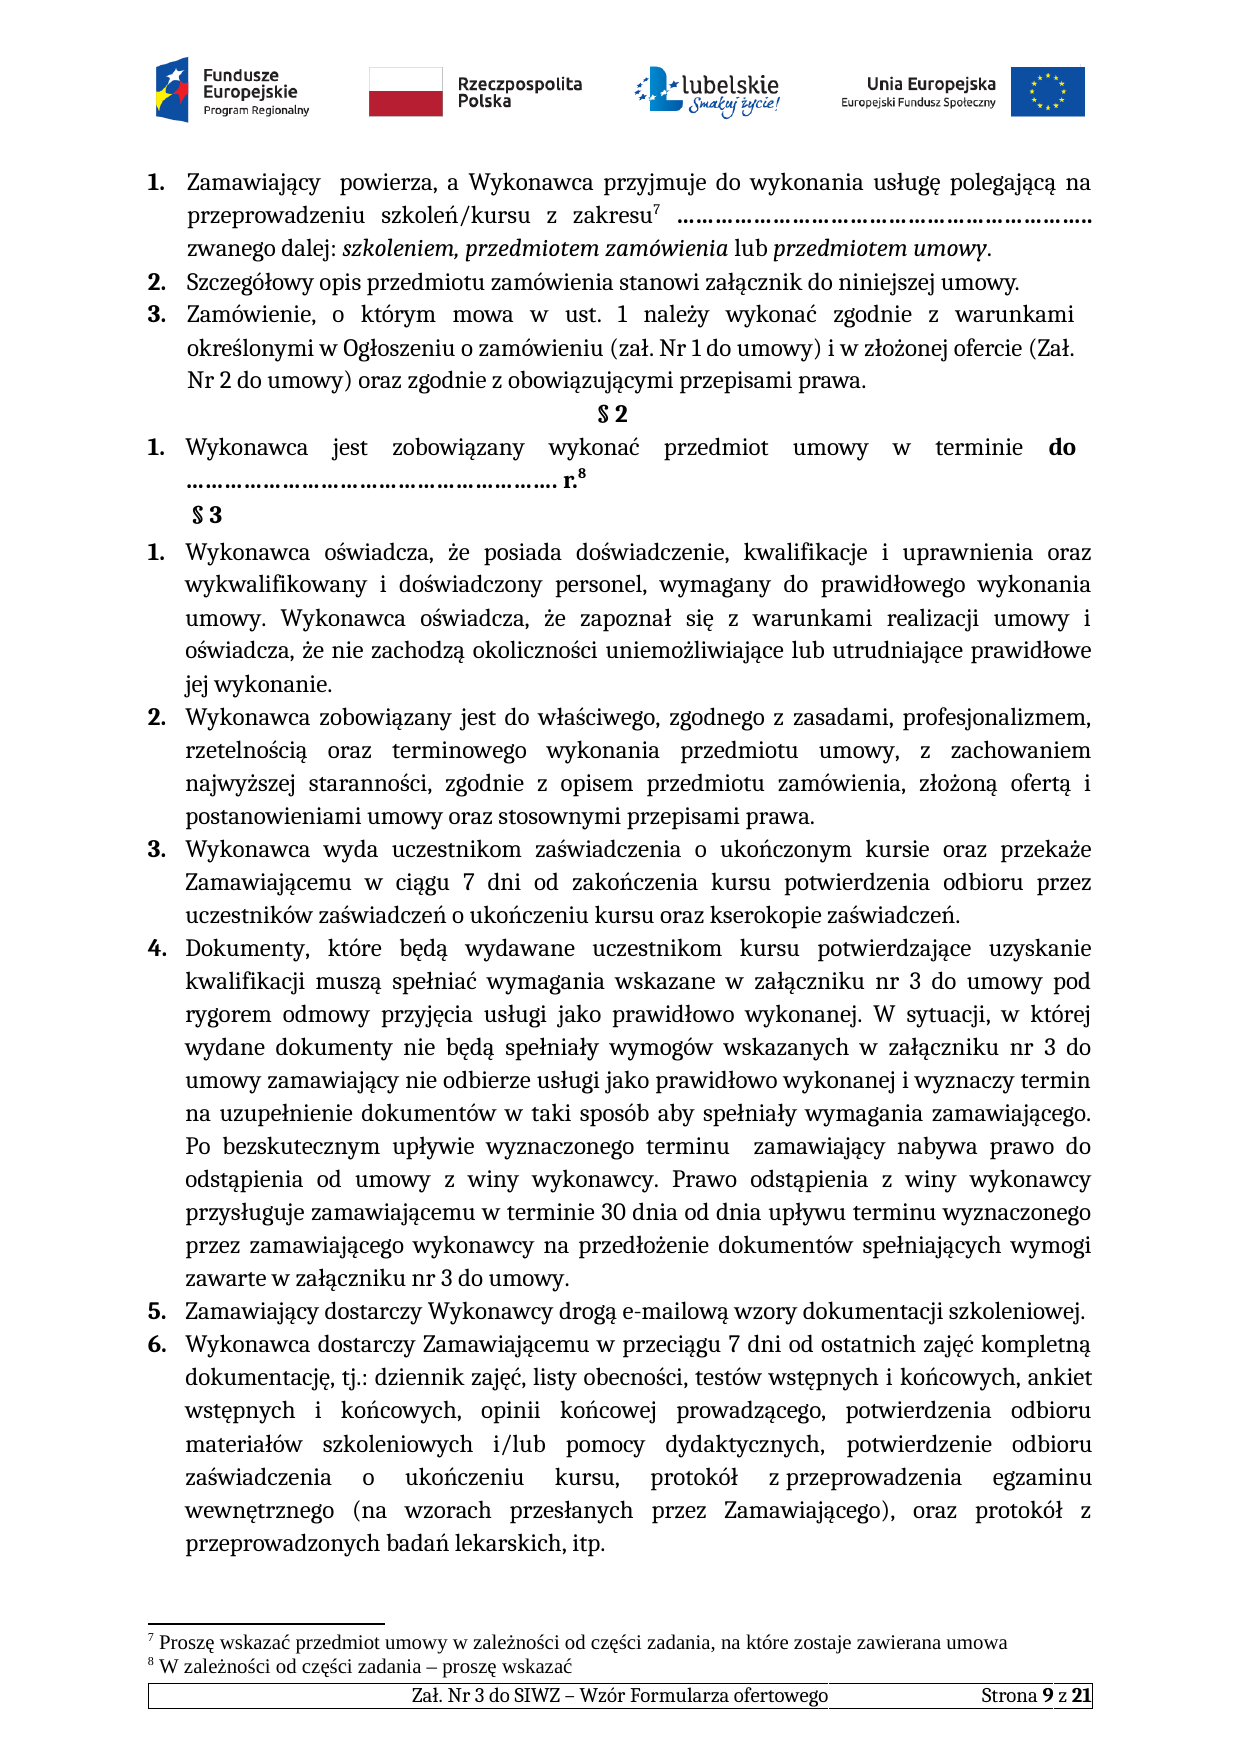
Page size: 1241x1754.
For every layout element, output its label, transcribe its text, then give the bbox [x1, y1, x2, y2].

picture [147, 38, 1093, 140]
list Wykonawca jest zobowiązany wykonać przedmiot umowy w terminie do …………………………………………………. r. [148, 432, 1076, 494]
list Zamawiający powierza, a Wykonawca przyjmuje do wykonania usługę polegającą na przeprowadzeniu szkoleń/kursu z zakresu ……………………………………………………….. zwanego dalej: szkoleniem, przedmiotem zamówienia lub przedmiotem umowy. [148, 168, 1092, 263]
list Wykonawca zobowiązany jest do właściwego, zgodnego z zasadami, profesjonalizmem, rzetelnością oraz terminowego wykonania przedmiotu umowy, z zachowaniem najwyższej staranności, zgodnie z opisem przedmiotu zamówienia, złożoną ofertą i postanowieniami umowy oraz stosownymi przepisami prawa. [148, 702, 1092, 830]
list Wykonawca wyda uczestnikom zaświadczenia o ukończonym kursie oraz przekaże Zamawiającemu w ciągu 7 dni od zakończenia kursu potwierdzenia odbioru przez uczestników zaświadczeń o ukończeniu kursu oraz kserokopie zaświadczeń. [148, 834, 1092, 929]
list Wykonawca dostarczy Zamawiającemu w przeciągu 7 dni od ostatnich zajęć kompletną dokumentację, tj.: dziennik zajęć, listy obecności, testów wstępnych i końcowych, ankiet wstępnych i końcowych, opinii końcowej prowadzącego, potwierdzenia odbioru materiałów szkoleniowych i/lub pomocy dydaktycznych, potwierdzenie odbioru zaświadczenia o ukończeniu kursu, protokół z przeprowadzenia egzaminu wewnętrznego (na wzorach przesłanych przez Zamawiającego), oraz protokół z przeprowadzonych badań lekarskich, itp. [148, 1330, 1092, 1558]
list Zamówienie, o którym mowa w ust. 1 należy wykonać zgodnie z warunkami określonymi w Ogłoszeniu o zamówieniu (zał. Nr 1 do umowy) i w złożonej ofercie (Zał. Nr 2 do umowy) oraz zgodnie z obowiązującymi przepisami prawa. [148, 300, 1076, 395]
list Wykonawca oświadcza, że posiada doświadczenie, kwalifikacje i uprawnienia oraz wykwalifikowany i doświadczony personel, wymagany do prawidłowego wykonania umowy. Wykonawca oświadcza, że zapoznał się z warunkami realizacji umowy i oświadcza, że nie zachodzą okoliczności uniemożliwiające lub utrudniające prawidłowe jej wykonanie. [148, 537, 1092, 698]
list Dokumenty, które będą wydawane uczestnikom kursu potwierdzające uzyskanie kwalifikacji muszą spełniać wymagania wskazane w załączniku nr 3 do umowy pod rygorem odmowy przyjęcia usługi jako prawidłowo wykonanej. W sytuacji, w której wydane dokumenty nie będą spełniały wymogów wskazanych w załączniku nr 3 do umowy zamawiający nie odbierze usługi jako prawidłowo wykonanej i wyznaczy termin na uzupełnienie dokumentów w taki sposób aby spełniały wymagania zamawiającego. Po bezskutecznym upływie wyznaczonego terminu zamawiający nabywa prawo do odstąpienia od umowy z winy wykonawcy. Prawo odstąpienia z winy wykonawcy przysługuje zamawiającemu w terminie 30 dnia od dnia upływu terminu wyznaczonego przez zamawiającego wykonawcy na przedłożenie dokumentów spełniających wymogi zawarte w załączniku nr 3 do umowy. [148, 934, 1092, 1293]
list Zamawiający dostarczy Wykonawcy drogą e-mailową wzory dokumentacji szkoleniowej. [148, 1297, 1092, 1326]
subtitle § 3 [191, 501, 1050, 530]
list Szczegółowy opis przedmiotu zamówienia stanowi załącznik do niniejszej umowy. [148, 267, 1076, 296]
text § 2 [148, 399, 1076, 428]
